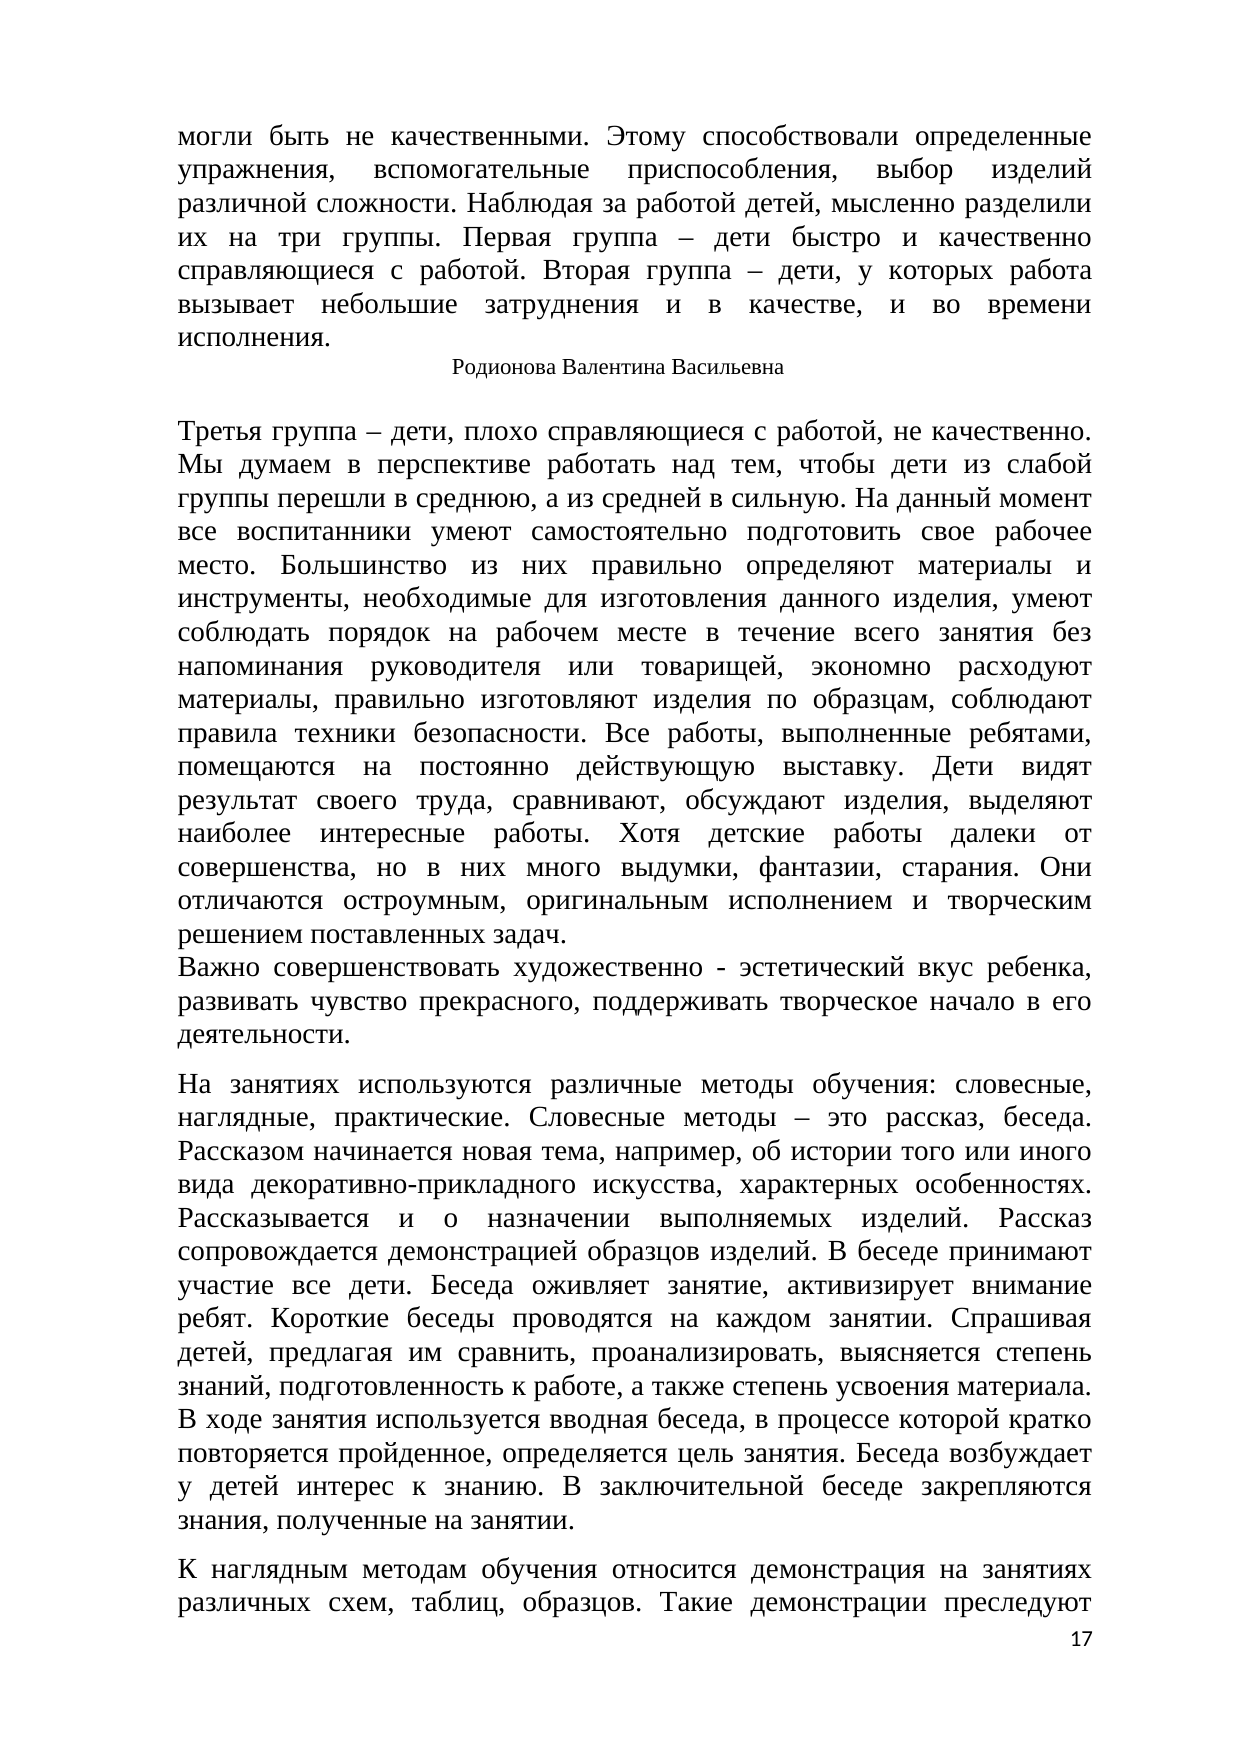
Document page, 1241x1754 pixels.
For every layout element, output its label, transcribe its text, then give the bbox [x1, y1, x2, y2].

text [177, 1551, 1093, 1618]
text Родионова Валентина Васильевна [177, 353, 1093, 379]
text Важно совершенствовать художественно - эстетический вкус ребенка, развивать чувство прекрасного, поддерживать творческое начало в его деятельности. [177, 949, 1093, 1050]
text На занятиях используются различные методы обучения: словесные, наглядные, практические. Словесные методы – это рассказ, беседа. Рассказом начинается новая тема, например, об истории того или иного вида декоративно-прикладного искусства, характерных особенностях. Рассказывается и о назначении выполняемых изделий. Рассказ сопровождается демонстрацией образцов изделий. В беседе принимают участие все дети. Беседа оживляет занятие, активизирует внимание ребят. Короткие беседы проводятся на каждом занятии. Спрашивая детей, предлагая им сравнить, проанализировать, выясняется степень знаний, подготовленность к работе, а также степень усвоения материала. В ходе занятия используется вводная беседа, в процессе которой кратко повторяется пройденное, определяется цель занятия. Беседа возбуждает у детей интерес к знанию. В заключительной беседе закрепляются знания, полученные на занятии. [177, 1066, 1093, 1535]
text Третья группа – дети, плохо справляющиеся с работой, не качественно. Мы думаем в перспективе работать над тем, чтобы дети из слабой группы перешли в среднюю, а из средней в сильную. На данный момент все воспитанники умеют самостоятельно подготовить свое рабочее место. Большинство из них правильно определяют материалы и инструменты, необходимые для изготовления данного изделия, умеют соблюдать порядок на рабочем месте в течение всего занятия без напоминания руководителя или товарищей, экономно расходуют материалы, правильно изготовляют изделия по образцам, соблюдают правила техники безопасности. Все работы, выполненные ребятами, помещаются на постоянно действующую выставку. Дети видят результат своего труда, сравнивают, обсуждают изделия, выделяют наиболее интересные работы. Хотя детские работы далеки от совершенства, но в них много выдумки, фантазии, старания. Они отличаются остроумным, оригинальным исполнением и творческим решением поставленных задач. [177, 413, 1093, 949]
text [177, 118, 1093, 353]
